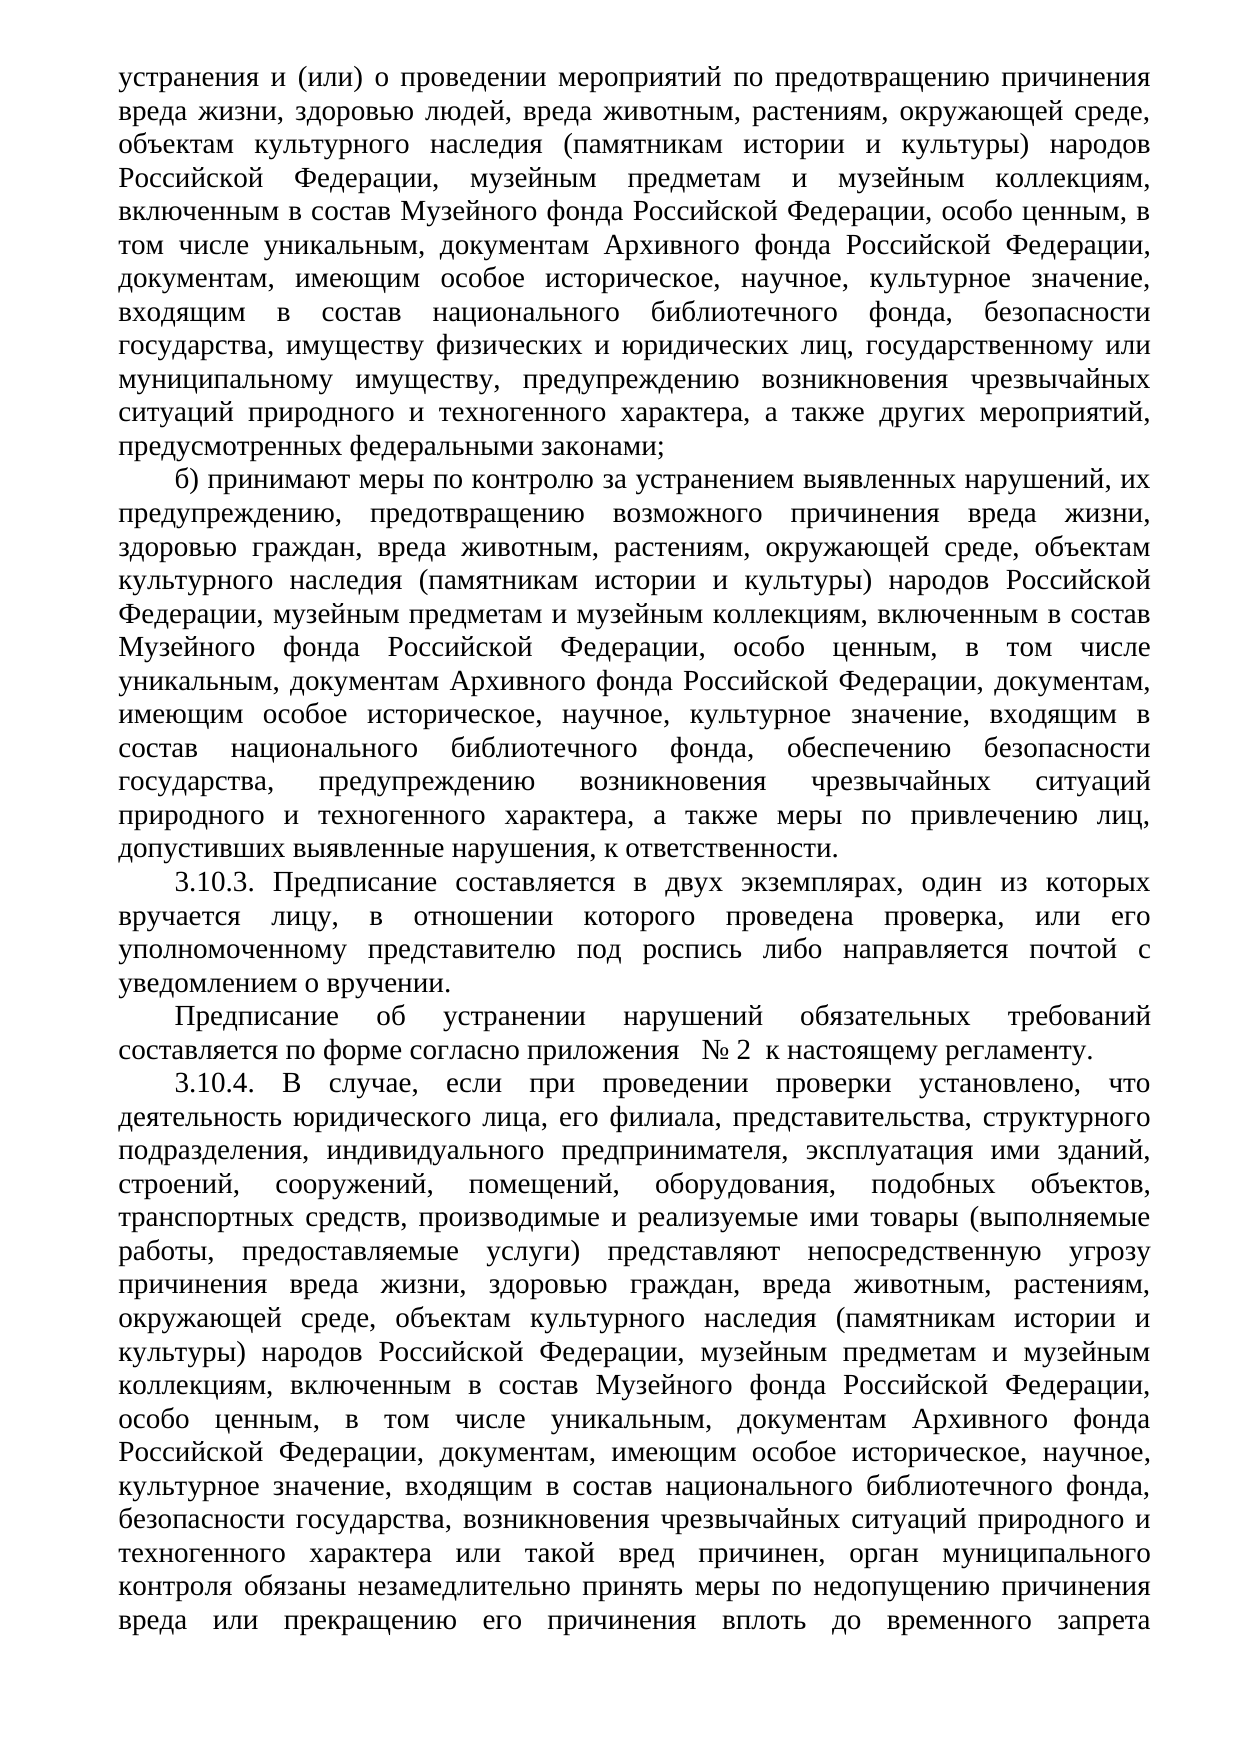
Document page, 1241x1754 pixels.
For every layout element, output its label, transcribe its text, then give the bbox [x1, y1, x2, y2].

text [118, 59, 1152, 462]
text Предписание об устранении нарушений обязательных требований составляется по форме согласно приложения № 2 к настоящему регламенту. [118, 998, 1152, 1065]
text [118, 1065, 1152, 1636]
text 3.10.3. Предписание составляется в двух экземплярах, один из которых вручается лицу, в отношении которого проведена проверка, или его уполномоченному представителю под роспись либо направляется почтой с уведомлением о вручении. [118, 864, 1152, 998]
text б) принимают меры по контролю за устранением выявленных нарушений, их предупреждению, предотвращению возможного причинения вреда жизни, здоровью граждан, вреда животным, растениям, окружающей среде, объектам культурного наследия (памятникам истории и культуры) народов Российской Федерации, музейным предметам и музейным коллекциям, включенным в состав Музейного фонда Российской Федерации, особо ценным, в том числе уникальным, документам Архивного фонда Российской Федерации, документам, имеющим особое историческое, научное, культурное значение, входящим в состав национального библиотечного фонда, обеспечению безопасности государства, предупреждению возникновения чрезвычайных ситуаций природного и техногенного характера, а также меры по привлечению лиц, допустивших выявленные нарушения, к ответственности. [118, 462, 1152, 864]
